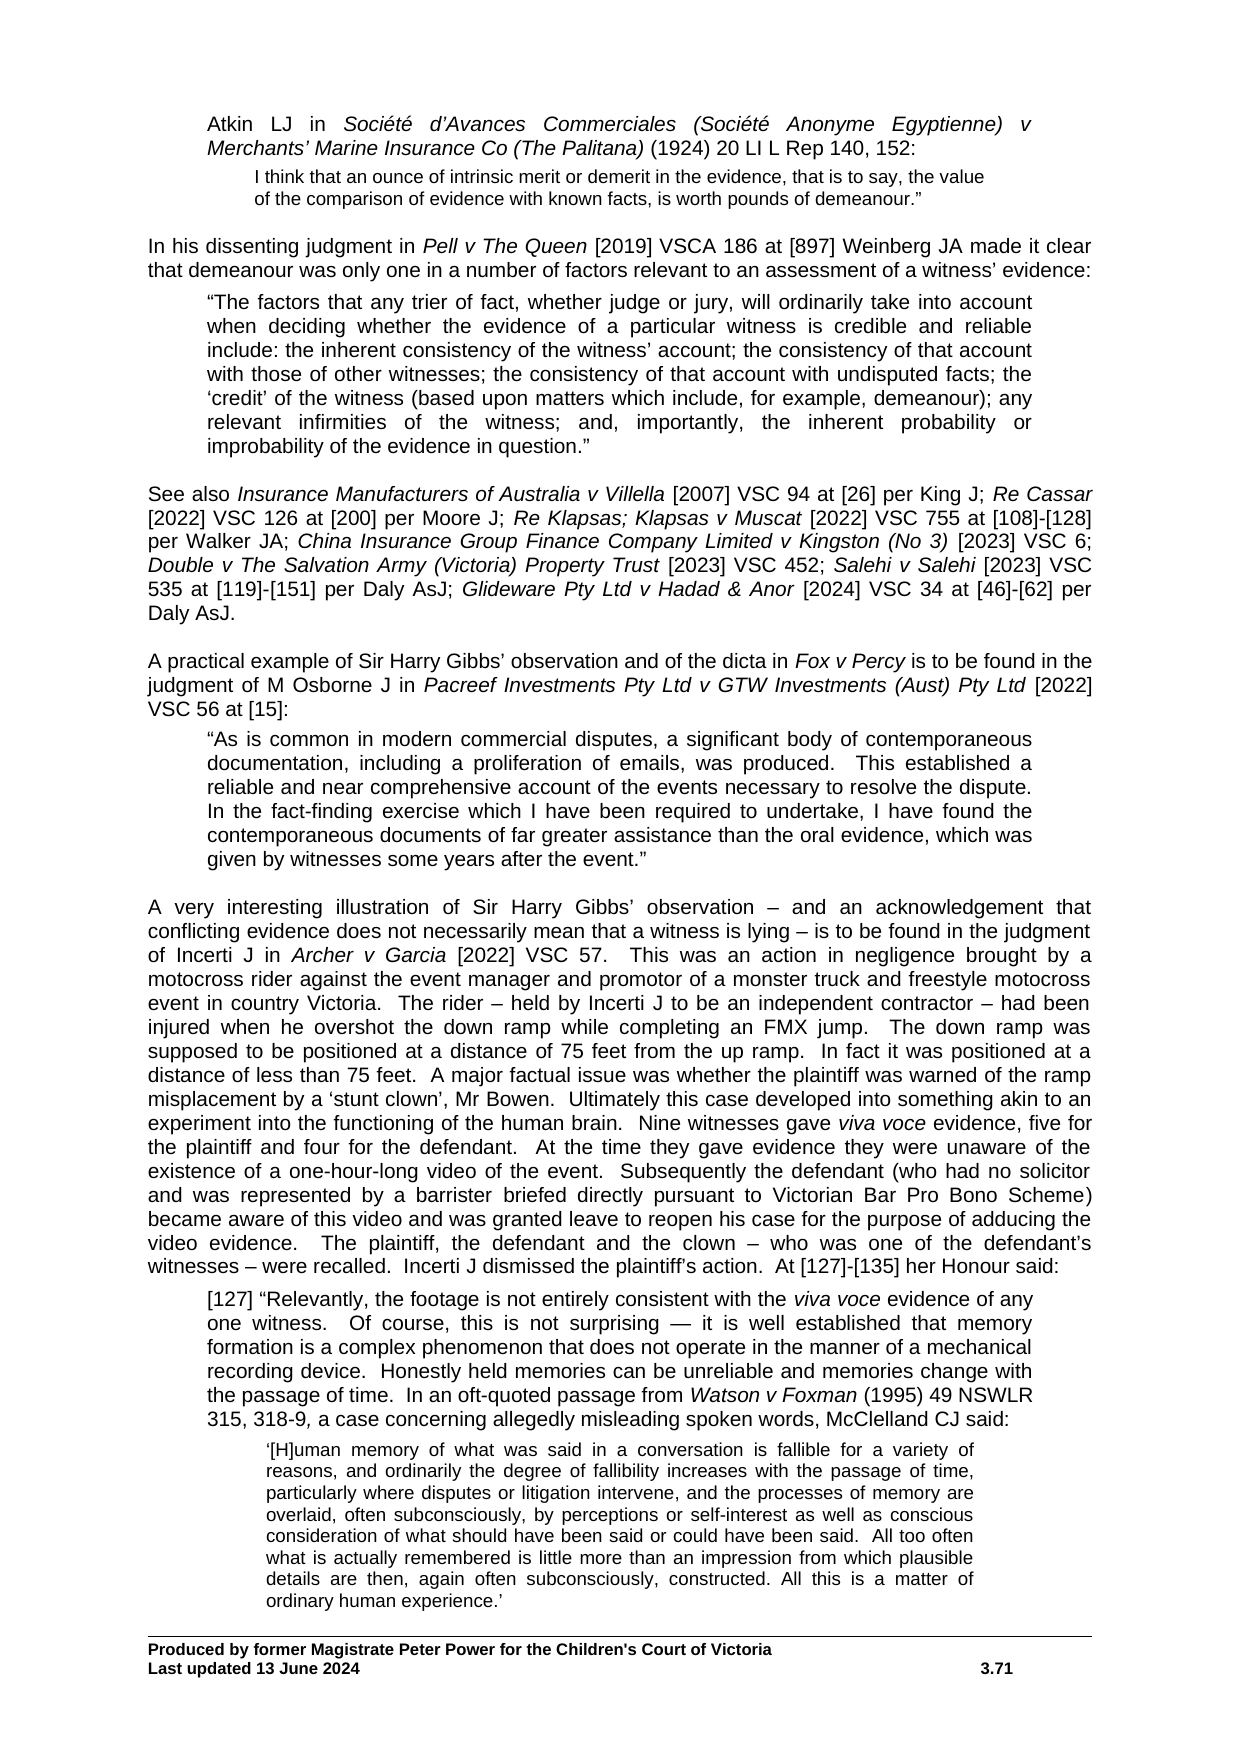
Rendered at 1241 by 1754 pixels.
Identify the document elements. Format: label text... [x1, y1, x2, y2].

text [207, 112, 1033, 160]
text “As is common in modern commercial disputes, a significant body of contemporaneous documentation, including a proliferation of emails, was produced. This established a reliable and near comprehensive account of the events necessary to resolve the dispute. In the fact-finding exercise which I have been required to undertake, I have found the contemporaneous documents of far greater assistance than the oral evidence, which was given by witnesses some years after the event.” [207, 727, 1033, 871]
text [127] “Relevantly, the footage is not entirely consistent with the viva voce evidence of any one witness. Of course, this is not surprising — it is well established that memory formation is a complex phenomenon that does not operate in the manner of a mechanical recording device. Honestly held memories can be unreliable and memories change with the passage of time. In an oft-quoted passage from Watson v Foxman (1995) 49 NSWLR 315, 318-9, a case concerning allegedly misleading spoken words, McClelland CJ said: [207, 1287, 1033, 1430]
text A practical example of Sir Harry Gibbs’ observation and of the dicta in Fox v Percy is to be found in the judgment of M Osborne J in Pacreef Investments Pty Ltd v GTW Investments (Aust) Pty Ltd [2022] VSC 56 at [15]: [148, 649, 1092, 721]
text See also Insurance Manufacturers of Australia v Villella [2007] VSC 94 at [26] per King J; Re Cassar [2022] VSC 126 at [200] per Moore J; Re Klapsas; Klapsas v Muscat [2022] VSC 755 at [108]-[128] per Walker JA; China Insurance Group Finance Company Limited v Kingston (No 3) [2023] VSC 6; Double v The Salvation Army (Victoria) Property Trust [2023] VSC 452; Salehi v Salehi [2023] VSC 535 at [119]-[151] per Daly AsJ; Glideware Pty Ltd v Hadad & Anor [2024] VSC 34 at [46]-[62] per Daly AsJ. [148, 481, 1092, 625]
text I think that an ounce of intrinsic merit or demerit in the evidence, that is to say, the value of the comparison of evidence with known facts, is worth pounds of demeanour.” [254, 166, 986, 209]
text ‘[H]uman memory of what was said in a conversation is fallible for a variety of reasons, and ordinarily the degree of fallibility increases with the passage of time, particularly where disputes or litigation intervene, and the processes of memory are overlaid, often subconsciously, by perceptions or self-interest as well as conscious consideration of what should have been said or could have been said. All too often what is actually remembered is little more than an impression from which plausible details are then, again often subconsciously, constructed. All this is a matter of ordinary human experience.’ [266, 1439, 974, 1611]
text In his dissenting judgment in Pell v The Queen [2019] VSCA 186 at [897] Weinberg JA made it clear that demeanour was only one in a number of factors relevant to an assessment of a witness’ evidence: [148, 233, 1092, 281]
text A very interesting illustration of Sir Harry Gibbs’ observation – and an acknowledgement that conflicting evidence does not necessarily mean that a witness is lying – is to be found in the judgment of Incerti J in Archer v Garcia [2022] VSC 57. This was an action in negligence brought by a motocross rider against the event manager and promotor of a monster truck and freestyle motocross event in country Victoria. The rider – held by Incerti J to be an independent contractor – had been injured when he overshot the down ramp while completing an FMX jump. The down ramp was supposed to be positioned at a distance of 75 feet from the up ramp. In fact it was positioned at a distance of less than 75 feet. A major factual issue was whether the plaintiff was warned of the ramp misplacement by a ‘stunt clown’, Mr Bowen. Ultimately this case developed into something akin to an experiment into the functioning of the human brain. Nine witnesses gave viva voce evidence, five for the plaintiff and four for the defendant. At the time they gave evidence they were unaware of the existence of a one-hour-long video of the event. Subsequently the defendant (who had no solicitor and was represented by a barrister briefed directly pursuant to Victorian Bar Pro Bono Scheme) became aware of this video and was granted leave to reopen his case for the purpose of adducing the video evidence. The plaintiff, the defendant and the clown – who was one of the defendant’s witnesses – were recalled. Incerti J dismissed the plaintiff’s action. At [127]-[135] her Honour said: [148, 895, 1092, 1278]
text “The factors that any trier of fact, whether judge or jury, will ordinarily take into account when deciding whether the evidence of a particular witness is credible and reliable include: the inherent consistency of the witness’ account; the consistency of that account with those of other witnesses; the consistency of that account with undisputed facts; the ‘credit’ of the witness (based upon matters which include, for example, demeanour); any relevant infirmities of the witness; and, importantly, the inherent probability or improbability of the evidence in question.” [207, 290, 1033, 457]
